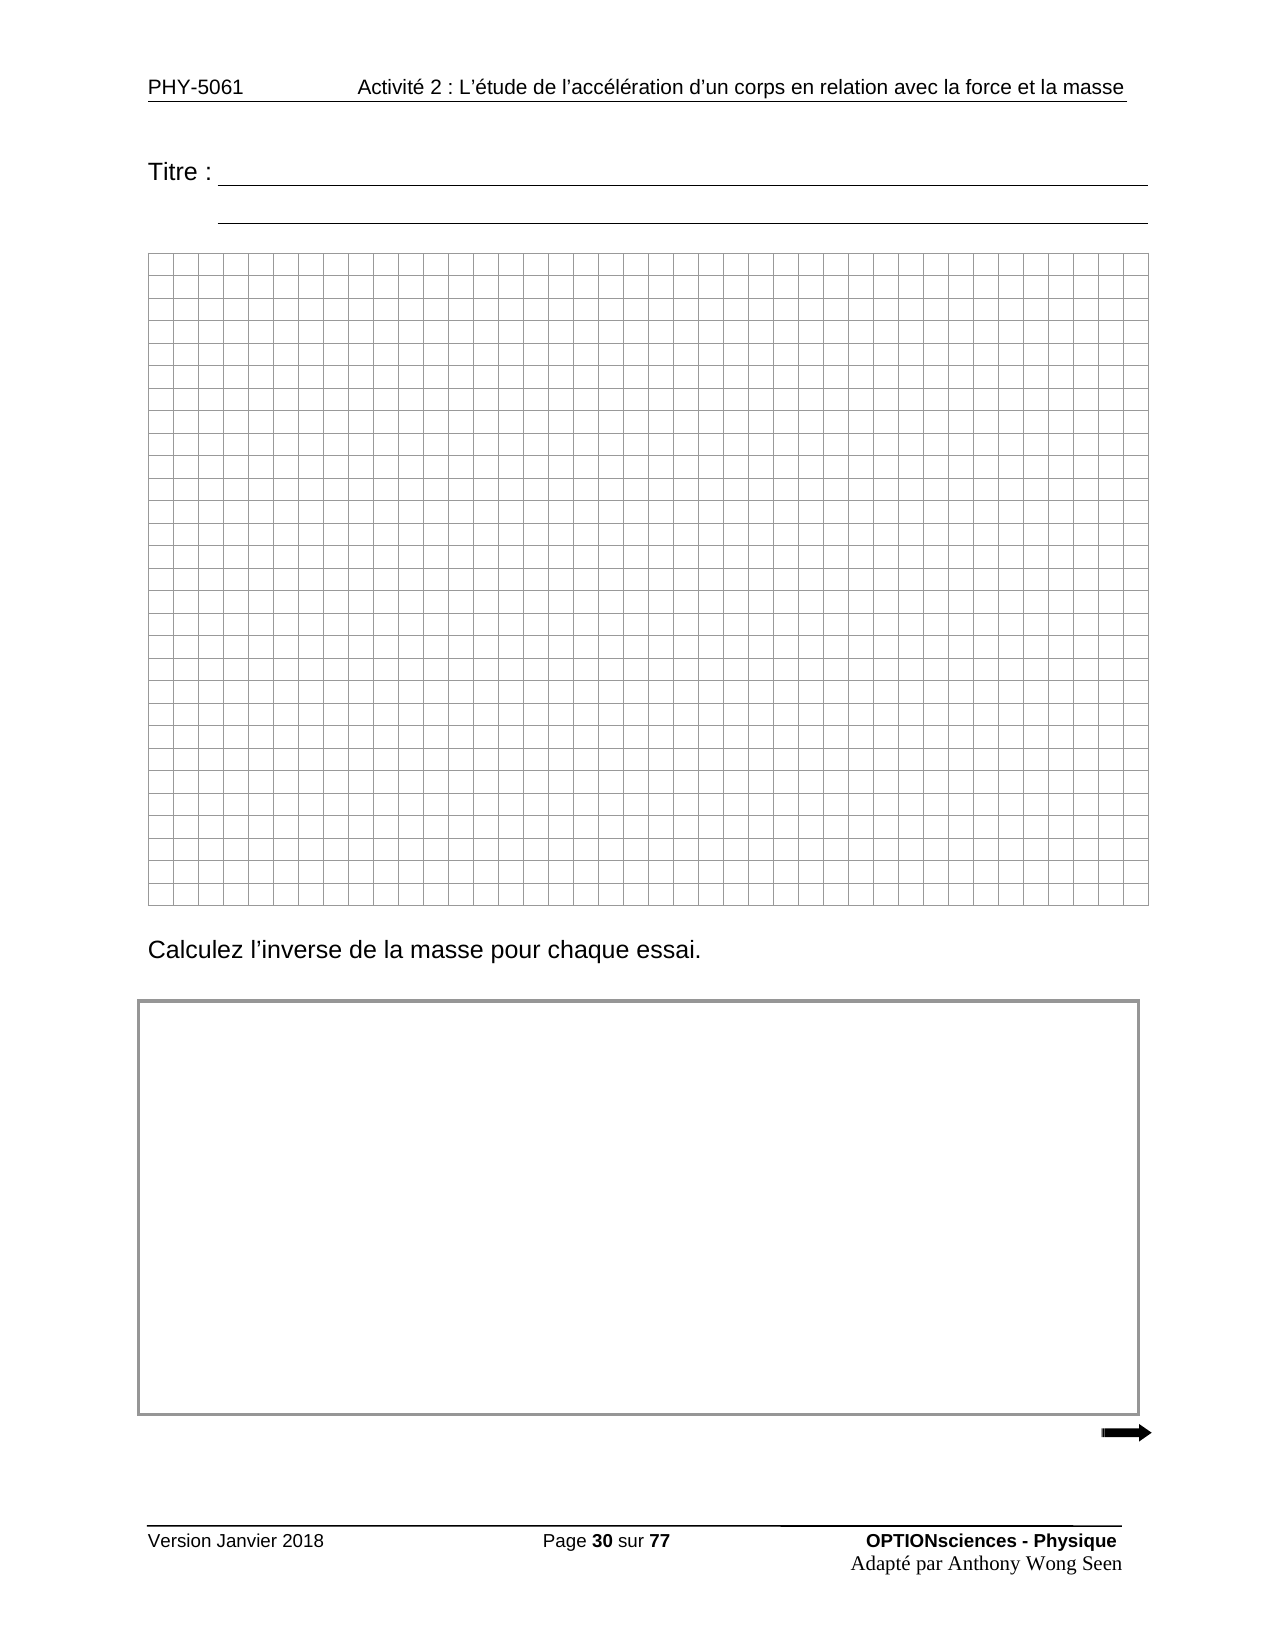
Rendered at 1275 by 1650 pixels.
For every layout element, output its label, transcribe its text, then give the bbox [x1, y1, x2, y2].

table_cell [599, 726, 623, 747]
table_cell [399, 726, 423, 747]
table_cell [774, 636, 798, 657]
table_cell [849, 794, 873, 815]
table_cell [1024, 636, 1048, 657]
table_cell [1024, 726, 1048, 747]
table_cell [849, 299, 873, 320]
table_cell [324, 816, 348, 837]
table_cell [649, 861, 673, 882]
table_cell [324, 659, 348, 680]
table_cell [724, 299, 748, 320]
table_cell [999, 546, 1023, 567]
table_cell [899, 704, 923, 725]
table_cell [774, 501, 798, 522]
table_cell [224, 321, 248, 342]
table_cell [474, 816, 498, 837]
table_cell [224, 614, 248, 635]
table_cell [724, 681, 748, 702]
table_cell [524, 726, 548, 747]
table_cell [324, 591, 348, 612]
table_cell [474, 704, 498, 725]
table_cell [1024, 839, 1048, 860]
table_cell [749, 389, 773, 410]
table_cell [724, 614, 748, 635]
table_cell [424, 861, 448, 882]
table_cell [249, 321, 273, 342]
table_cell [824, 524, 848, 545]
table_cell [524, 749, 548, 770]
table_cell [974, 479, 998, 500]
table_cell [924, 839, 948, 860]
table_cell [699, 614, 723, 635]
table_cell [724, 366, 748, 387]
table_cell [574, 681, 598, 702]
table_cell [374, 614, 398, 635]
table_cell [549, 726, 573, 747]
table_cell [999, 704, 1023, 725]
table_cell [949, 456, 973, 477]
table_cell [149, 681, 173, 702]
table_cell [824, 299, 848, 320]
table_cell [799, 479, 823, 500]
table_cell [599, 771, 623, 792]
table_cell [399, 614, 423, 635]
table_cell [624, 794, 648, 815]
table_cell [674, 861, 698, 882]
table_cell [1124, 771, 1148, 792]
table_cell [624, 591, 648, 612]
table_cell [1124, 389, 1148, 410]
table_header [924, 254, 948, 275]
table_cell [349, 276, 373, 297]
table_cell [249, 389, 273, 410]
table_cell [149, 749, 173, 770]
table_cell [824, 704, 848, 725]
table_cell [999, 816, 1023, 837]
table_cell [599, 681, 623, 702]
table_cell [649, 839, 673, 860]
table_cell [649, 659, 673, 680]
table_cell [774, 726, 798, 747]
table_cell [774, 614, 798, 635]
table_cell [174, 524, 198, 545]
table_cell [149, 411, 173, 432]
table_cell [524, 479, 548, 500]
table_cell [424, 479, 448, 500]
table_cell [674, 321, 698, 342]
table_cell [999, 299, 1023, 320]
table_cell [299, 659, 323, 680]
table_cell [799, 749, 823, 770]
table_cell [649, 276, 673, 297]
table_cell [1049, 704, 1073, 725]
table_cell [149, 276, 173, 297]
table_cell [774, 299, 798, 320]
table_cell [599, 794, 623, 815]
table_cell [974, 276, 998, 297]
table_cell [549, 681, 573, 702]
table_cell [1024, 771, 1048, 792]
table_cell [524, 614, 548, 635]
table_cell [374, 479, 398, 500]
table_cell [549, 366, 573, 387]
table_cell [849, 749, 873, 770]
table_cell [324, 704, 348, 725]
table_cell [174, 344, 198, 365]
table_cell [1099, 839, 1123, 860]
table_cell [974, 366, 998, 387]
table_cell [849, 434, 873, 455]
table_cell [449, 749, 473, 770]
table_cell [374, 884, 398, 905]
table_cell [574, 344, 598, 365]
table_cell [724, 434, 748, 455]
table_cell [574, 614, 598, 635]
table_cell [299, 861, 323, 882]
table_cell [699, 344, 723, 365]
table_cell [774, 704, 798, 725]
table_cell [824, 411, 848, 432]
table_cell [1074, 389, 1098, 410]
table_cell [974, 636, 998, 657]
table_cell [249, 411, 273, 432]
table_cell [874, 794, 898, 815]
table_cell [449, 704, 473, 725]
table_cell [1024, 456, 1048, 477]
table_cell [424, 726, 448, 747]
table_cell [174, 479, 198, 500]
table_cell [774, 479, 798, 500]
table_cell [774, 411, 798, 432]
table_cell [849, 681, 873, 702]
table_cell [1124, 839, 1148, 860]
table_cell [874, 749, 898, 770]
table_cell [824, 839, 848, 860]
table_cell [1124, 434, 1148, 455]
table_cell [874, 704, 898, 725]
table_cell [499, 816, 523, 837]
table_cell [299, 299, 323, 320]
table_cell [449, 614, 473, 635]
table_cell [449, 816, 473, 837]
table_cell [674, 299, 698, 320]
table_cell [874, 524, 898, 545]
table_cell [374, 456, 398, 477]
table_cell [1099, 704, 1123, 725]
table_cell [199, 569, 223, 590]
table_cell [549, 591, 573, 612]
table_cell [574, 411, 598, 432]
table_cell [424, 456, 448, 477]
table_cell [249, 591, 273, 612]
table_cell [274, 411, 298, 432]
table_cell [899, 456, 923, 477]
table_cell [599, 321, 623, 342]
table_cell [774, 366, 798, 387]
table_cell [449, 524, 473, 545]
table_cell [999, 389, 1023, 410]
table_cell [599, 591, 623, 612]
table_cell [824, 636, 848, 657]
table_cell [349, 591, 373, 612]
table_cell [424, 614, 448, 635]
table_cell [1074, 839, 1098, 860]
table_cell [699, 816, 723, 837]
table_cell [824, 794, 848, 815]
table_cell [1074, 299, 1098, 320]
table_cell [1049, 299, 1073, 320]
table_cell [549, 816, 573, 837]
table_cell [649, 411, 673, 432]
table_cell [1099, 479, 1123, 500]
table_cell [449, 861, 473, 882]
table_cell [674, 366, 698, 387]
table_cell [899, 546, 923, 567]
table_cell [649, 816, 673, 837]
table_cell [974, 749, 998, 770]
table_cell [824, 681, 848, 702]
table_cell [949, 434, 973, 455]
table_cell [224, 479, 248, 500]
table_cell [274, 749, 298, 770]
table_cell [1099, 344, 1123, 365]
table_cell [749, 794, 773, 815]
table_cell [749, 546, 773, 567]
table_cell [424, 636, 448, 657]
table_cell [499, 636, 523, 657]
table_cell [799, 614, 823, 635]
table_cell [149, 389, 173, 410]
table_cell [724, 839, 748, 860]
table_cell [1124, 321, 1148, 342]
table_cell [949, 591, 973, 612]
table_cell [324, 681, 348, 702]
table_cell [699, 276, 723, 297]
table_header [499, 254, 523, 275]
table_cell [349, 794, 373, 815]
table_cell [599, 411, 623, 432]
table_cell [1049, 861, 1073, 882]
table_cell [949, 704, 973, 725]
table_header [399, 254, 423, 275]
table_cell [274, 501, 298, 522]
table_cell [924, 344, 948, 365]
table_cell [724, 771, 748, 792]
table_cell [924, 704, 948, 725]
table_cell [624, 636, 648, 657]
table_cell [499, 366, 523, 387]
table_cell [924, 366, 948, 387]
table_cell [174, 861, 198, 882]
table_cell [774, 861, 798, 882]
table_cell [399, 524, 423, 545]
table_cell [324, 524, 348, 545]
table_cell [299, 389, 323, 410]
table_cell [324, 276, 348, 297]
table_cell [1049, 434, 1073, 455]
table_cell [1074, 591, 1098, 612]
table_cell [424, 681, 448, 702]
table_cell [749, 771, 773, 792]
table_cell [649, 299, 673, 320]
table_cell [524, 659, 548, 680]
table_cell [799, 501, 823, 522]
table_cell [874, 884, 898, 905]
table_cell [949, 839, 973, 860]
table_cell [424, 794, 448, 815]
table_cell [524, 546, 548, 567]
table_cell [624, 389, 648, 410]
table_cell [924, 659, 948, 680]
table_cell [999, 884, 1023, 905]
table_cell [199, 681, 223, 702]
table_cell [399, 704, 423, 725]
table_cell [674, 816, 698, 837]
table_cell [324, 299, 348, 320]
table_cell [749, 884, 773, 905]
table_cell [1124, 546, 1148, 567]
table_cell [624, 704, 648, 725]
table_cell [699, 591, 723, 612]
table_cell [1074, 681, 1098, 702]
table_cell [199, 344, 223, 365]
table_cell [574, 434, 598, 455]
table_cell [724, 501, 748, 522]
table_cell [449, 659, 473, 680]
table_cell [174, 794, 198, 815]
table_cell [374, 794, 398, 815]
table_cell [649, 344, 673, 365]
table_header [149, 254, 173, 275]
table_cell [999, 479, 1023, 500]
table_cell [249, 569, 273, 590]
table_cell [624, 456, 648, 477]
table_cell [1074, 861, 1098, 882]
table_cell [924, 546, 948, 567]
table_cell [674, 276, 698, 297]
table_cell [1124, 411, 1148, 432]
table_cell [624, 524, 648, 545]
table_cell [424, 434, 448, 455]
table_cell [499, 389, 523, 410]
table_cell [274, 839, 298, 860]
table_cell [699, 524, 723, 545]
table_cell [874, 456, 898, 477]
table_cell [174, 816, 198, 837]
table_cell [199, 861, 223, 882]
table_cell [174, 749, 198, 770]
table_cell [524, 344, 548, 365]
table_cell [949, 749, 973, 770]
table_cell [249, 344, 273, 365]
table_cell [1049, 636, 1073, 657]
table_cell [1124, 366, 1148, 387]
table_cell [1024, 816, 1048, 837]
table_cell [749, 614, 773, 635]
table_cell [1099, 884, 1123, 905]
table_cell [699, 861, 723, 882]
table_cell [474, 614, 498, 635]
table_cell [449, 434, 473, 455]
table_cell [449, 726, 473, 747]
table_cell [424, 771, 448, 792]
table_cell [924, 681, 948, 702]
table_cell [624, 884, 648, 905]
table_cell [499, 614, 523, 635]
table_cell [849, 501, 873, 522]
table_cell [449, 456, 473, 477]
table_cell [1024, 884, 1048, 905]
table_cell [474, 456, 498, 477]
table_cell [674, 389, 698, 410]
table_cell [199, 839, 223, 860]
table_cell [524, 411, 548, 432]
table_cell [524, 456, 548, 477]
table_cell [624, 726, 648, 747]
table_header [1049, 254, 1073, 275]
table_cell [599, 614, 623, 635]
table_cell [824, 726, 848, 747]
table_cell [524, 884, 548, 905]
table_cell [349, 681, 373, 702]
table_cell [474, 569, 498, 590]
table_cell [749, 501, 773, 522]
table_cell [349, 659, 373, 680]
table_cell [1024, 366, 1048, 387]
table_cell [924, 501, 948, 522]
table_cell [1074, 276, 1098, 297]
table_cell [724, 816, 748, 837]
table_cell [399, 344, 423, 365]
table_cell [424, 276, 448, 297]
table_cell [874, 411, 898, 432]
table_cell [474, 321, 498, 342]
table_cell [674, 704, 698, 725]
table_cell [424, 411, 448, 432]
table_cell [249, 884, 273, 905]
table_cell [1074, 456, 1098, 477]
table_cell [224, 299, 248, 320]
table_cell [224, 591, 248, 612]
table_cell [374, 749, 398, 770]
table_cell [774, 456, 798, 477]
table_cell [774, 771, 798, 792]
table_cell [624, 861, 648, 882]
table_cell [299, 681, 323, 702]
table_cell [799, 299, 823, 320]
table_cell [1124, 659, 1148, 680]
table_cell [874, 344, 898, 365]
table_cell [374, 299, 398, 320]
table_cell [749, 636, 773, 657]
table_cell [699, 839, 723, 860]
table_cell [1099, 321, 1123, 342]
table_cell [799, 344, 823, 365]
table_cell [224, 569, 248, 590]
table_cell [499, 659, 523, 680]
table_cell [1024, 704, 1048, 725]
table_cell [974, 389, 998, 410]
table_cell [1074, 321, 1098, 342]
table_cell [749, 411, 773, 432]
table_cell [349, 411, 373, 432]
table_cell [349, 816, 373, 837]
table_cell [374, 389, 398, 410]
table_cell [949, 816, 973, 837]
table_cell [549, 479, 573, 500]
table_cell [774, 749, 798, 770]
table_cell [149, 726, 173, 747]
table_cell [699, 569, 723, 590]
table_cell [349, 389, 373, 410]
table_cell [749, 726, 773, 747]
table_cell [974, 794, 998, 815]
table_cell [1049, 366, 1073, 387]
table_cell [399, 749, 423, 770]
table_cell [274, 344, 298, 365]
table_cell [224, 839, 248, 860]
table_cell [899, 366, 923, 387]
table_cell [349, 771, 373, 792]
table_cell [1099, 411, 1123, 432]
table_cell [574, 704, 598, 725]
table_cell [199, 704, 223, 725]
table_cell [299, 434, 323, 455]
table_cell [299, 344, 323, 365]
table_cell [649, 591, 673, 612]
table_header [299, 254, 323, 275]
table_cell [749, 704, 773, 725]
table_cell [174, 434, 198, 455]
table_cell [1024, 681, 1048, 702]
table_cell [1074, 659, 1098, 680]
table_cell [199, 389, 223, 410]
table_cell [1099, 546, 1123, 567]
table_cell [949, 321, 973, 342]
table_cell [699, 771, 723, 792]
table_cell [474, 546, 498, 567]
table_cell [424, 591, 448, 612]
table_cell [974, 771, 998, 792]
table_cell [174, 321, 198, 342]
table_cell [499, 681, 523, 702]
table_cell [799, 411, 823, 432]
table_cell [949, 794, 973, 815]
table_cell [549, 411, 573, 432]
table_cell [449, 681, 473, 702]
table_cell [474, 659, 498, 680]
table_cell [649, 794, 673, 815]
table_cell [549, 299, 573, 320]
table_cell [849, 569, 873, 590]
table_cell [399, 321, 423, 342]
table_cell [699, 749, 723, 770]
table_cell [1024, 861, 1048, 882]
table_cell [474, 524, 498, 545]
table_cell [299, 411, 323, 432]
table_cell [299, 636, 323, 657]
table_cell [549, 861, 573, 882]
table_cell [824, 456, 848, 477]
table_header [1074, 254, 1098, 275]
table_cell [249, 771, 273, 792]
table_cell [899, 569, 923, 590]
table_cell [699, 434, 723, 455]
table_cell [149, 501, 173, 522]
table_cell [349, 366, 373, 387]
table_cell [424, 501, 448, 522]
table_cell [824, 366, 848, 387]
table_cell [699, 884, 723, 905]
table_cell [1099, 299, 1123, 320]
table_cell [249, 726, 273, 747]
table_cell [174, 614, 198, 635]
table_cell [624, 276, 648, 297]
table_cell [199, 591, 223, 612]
text Calculez l’inverse de la masse pour chaque essai. [148, 935, 1127, 963]
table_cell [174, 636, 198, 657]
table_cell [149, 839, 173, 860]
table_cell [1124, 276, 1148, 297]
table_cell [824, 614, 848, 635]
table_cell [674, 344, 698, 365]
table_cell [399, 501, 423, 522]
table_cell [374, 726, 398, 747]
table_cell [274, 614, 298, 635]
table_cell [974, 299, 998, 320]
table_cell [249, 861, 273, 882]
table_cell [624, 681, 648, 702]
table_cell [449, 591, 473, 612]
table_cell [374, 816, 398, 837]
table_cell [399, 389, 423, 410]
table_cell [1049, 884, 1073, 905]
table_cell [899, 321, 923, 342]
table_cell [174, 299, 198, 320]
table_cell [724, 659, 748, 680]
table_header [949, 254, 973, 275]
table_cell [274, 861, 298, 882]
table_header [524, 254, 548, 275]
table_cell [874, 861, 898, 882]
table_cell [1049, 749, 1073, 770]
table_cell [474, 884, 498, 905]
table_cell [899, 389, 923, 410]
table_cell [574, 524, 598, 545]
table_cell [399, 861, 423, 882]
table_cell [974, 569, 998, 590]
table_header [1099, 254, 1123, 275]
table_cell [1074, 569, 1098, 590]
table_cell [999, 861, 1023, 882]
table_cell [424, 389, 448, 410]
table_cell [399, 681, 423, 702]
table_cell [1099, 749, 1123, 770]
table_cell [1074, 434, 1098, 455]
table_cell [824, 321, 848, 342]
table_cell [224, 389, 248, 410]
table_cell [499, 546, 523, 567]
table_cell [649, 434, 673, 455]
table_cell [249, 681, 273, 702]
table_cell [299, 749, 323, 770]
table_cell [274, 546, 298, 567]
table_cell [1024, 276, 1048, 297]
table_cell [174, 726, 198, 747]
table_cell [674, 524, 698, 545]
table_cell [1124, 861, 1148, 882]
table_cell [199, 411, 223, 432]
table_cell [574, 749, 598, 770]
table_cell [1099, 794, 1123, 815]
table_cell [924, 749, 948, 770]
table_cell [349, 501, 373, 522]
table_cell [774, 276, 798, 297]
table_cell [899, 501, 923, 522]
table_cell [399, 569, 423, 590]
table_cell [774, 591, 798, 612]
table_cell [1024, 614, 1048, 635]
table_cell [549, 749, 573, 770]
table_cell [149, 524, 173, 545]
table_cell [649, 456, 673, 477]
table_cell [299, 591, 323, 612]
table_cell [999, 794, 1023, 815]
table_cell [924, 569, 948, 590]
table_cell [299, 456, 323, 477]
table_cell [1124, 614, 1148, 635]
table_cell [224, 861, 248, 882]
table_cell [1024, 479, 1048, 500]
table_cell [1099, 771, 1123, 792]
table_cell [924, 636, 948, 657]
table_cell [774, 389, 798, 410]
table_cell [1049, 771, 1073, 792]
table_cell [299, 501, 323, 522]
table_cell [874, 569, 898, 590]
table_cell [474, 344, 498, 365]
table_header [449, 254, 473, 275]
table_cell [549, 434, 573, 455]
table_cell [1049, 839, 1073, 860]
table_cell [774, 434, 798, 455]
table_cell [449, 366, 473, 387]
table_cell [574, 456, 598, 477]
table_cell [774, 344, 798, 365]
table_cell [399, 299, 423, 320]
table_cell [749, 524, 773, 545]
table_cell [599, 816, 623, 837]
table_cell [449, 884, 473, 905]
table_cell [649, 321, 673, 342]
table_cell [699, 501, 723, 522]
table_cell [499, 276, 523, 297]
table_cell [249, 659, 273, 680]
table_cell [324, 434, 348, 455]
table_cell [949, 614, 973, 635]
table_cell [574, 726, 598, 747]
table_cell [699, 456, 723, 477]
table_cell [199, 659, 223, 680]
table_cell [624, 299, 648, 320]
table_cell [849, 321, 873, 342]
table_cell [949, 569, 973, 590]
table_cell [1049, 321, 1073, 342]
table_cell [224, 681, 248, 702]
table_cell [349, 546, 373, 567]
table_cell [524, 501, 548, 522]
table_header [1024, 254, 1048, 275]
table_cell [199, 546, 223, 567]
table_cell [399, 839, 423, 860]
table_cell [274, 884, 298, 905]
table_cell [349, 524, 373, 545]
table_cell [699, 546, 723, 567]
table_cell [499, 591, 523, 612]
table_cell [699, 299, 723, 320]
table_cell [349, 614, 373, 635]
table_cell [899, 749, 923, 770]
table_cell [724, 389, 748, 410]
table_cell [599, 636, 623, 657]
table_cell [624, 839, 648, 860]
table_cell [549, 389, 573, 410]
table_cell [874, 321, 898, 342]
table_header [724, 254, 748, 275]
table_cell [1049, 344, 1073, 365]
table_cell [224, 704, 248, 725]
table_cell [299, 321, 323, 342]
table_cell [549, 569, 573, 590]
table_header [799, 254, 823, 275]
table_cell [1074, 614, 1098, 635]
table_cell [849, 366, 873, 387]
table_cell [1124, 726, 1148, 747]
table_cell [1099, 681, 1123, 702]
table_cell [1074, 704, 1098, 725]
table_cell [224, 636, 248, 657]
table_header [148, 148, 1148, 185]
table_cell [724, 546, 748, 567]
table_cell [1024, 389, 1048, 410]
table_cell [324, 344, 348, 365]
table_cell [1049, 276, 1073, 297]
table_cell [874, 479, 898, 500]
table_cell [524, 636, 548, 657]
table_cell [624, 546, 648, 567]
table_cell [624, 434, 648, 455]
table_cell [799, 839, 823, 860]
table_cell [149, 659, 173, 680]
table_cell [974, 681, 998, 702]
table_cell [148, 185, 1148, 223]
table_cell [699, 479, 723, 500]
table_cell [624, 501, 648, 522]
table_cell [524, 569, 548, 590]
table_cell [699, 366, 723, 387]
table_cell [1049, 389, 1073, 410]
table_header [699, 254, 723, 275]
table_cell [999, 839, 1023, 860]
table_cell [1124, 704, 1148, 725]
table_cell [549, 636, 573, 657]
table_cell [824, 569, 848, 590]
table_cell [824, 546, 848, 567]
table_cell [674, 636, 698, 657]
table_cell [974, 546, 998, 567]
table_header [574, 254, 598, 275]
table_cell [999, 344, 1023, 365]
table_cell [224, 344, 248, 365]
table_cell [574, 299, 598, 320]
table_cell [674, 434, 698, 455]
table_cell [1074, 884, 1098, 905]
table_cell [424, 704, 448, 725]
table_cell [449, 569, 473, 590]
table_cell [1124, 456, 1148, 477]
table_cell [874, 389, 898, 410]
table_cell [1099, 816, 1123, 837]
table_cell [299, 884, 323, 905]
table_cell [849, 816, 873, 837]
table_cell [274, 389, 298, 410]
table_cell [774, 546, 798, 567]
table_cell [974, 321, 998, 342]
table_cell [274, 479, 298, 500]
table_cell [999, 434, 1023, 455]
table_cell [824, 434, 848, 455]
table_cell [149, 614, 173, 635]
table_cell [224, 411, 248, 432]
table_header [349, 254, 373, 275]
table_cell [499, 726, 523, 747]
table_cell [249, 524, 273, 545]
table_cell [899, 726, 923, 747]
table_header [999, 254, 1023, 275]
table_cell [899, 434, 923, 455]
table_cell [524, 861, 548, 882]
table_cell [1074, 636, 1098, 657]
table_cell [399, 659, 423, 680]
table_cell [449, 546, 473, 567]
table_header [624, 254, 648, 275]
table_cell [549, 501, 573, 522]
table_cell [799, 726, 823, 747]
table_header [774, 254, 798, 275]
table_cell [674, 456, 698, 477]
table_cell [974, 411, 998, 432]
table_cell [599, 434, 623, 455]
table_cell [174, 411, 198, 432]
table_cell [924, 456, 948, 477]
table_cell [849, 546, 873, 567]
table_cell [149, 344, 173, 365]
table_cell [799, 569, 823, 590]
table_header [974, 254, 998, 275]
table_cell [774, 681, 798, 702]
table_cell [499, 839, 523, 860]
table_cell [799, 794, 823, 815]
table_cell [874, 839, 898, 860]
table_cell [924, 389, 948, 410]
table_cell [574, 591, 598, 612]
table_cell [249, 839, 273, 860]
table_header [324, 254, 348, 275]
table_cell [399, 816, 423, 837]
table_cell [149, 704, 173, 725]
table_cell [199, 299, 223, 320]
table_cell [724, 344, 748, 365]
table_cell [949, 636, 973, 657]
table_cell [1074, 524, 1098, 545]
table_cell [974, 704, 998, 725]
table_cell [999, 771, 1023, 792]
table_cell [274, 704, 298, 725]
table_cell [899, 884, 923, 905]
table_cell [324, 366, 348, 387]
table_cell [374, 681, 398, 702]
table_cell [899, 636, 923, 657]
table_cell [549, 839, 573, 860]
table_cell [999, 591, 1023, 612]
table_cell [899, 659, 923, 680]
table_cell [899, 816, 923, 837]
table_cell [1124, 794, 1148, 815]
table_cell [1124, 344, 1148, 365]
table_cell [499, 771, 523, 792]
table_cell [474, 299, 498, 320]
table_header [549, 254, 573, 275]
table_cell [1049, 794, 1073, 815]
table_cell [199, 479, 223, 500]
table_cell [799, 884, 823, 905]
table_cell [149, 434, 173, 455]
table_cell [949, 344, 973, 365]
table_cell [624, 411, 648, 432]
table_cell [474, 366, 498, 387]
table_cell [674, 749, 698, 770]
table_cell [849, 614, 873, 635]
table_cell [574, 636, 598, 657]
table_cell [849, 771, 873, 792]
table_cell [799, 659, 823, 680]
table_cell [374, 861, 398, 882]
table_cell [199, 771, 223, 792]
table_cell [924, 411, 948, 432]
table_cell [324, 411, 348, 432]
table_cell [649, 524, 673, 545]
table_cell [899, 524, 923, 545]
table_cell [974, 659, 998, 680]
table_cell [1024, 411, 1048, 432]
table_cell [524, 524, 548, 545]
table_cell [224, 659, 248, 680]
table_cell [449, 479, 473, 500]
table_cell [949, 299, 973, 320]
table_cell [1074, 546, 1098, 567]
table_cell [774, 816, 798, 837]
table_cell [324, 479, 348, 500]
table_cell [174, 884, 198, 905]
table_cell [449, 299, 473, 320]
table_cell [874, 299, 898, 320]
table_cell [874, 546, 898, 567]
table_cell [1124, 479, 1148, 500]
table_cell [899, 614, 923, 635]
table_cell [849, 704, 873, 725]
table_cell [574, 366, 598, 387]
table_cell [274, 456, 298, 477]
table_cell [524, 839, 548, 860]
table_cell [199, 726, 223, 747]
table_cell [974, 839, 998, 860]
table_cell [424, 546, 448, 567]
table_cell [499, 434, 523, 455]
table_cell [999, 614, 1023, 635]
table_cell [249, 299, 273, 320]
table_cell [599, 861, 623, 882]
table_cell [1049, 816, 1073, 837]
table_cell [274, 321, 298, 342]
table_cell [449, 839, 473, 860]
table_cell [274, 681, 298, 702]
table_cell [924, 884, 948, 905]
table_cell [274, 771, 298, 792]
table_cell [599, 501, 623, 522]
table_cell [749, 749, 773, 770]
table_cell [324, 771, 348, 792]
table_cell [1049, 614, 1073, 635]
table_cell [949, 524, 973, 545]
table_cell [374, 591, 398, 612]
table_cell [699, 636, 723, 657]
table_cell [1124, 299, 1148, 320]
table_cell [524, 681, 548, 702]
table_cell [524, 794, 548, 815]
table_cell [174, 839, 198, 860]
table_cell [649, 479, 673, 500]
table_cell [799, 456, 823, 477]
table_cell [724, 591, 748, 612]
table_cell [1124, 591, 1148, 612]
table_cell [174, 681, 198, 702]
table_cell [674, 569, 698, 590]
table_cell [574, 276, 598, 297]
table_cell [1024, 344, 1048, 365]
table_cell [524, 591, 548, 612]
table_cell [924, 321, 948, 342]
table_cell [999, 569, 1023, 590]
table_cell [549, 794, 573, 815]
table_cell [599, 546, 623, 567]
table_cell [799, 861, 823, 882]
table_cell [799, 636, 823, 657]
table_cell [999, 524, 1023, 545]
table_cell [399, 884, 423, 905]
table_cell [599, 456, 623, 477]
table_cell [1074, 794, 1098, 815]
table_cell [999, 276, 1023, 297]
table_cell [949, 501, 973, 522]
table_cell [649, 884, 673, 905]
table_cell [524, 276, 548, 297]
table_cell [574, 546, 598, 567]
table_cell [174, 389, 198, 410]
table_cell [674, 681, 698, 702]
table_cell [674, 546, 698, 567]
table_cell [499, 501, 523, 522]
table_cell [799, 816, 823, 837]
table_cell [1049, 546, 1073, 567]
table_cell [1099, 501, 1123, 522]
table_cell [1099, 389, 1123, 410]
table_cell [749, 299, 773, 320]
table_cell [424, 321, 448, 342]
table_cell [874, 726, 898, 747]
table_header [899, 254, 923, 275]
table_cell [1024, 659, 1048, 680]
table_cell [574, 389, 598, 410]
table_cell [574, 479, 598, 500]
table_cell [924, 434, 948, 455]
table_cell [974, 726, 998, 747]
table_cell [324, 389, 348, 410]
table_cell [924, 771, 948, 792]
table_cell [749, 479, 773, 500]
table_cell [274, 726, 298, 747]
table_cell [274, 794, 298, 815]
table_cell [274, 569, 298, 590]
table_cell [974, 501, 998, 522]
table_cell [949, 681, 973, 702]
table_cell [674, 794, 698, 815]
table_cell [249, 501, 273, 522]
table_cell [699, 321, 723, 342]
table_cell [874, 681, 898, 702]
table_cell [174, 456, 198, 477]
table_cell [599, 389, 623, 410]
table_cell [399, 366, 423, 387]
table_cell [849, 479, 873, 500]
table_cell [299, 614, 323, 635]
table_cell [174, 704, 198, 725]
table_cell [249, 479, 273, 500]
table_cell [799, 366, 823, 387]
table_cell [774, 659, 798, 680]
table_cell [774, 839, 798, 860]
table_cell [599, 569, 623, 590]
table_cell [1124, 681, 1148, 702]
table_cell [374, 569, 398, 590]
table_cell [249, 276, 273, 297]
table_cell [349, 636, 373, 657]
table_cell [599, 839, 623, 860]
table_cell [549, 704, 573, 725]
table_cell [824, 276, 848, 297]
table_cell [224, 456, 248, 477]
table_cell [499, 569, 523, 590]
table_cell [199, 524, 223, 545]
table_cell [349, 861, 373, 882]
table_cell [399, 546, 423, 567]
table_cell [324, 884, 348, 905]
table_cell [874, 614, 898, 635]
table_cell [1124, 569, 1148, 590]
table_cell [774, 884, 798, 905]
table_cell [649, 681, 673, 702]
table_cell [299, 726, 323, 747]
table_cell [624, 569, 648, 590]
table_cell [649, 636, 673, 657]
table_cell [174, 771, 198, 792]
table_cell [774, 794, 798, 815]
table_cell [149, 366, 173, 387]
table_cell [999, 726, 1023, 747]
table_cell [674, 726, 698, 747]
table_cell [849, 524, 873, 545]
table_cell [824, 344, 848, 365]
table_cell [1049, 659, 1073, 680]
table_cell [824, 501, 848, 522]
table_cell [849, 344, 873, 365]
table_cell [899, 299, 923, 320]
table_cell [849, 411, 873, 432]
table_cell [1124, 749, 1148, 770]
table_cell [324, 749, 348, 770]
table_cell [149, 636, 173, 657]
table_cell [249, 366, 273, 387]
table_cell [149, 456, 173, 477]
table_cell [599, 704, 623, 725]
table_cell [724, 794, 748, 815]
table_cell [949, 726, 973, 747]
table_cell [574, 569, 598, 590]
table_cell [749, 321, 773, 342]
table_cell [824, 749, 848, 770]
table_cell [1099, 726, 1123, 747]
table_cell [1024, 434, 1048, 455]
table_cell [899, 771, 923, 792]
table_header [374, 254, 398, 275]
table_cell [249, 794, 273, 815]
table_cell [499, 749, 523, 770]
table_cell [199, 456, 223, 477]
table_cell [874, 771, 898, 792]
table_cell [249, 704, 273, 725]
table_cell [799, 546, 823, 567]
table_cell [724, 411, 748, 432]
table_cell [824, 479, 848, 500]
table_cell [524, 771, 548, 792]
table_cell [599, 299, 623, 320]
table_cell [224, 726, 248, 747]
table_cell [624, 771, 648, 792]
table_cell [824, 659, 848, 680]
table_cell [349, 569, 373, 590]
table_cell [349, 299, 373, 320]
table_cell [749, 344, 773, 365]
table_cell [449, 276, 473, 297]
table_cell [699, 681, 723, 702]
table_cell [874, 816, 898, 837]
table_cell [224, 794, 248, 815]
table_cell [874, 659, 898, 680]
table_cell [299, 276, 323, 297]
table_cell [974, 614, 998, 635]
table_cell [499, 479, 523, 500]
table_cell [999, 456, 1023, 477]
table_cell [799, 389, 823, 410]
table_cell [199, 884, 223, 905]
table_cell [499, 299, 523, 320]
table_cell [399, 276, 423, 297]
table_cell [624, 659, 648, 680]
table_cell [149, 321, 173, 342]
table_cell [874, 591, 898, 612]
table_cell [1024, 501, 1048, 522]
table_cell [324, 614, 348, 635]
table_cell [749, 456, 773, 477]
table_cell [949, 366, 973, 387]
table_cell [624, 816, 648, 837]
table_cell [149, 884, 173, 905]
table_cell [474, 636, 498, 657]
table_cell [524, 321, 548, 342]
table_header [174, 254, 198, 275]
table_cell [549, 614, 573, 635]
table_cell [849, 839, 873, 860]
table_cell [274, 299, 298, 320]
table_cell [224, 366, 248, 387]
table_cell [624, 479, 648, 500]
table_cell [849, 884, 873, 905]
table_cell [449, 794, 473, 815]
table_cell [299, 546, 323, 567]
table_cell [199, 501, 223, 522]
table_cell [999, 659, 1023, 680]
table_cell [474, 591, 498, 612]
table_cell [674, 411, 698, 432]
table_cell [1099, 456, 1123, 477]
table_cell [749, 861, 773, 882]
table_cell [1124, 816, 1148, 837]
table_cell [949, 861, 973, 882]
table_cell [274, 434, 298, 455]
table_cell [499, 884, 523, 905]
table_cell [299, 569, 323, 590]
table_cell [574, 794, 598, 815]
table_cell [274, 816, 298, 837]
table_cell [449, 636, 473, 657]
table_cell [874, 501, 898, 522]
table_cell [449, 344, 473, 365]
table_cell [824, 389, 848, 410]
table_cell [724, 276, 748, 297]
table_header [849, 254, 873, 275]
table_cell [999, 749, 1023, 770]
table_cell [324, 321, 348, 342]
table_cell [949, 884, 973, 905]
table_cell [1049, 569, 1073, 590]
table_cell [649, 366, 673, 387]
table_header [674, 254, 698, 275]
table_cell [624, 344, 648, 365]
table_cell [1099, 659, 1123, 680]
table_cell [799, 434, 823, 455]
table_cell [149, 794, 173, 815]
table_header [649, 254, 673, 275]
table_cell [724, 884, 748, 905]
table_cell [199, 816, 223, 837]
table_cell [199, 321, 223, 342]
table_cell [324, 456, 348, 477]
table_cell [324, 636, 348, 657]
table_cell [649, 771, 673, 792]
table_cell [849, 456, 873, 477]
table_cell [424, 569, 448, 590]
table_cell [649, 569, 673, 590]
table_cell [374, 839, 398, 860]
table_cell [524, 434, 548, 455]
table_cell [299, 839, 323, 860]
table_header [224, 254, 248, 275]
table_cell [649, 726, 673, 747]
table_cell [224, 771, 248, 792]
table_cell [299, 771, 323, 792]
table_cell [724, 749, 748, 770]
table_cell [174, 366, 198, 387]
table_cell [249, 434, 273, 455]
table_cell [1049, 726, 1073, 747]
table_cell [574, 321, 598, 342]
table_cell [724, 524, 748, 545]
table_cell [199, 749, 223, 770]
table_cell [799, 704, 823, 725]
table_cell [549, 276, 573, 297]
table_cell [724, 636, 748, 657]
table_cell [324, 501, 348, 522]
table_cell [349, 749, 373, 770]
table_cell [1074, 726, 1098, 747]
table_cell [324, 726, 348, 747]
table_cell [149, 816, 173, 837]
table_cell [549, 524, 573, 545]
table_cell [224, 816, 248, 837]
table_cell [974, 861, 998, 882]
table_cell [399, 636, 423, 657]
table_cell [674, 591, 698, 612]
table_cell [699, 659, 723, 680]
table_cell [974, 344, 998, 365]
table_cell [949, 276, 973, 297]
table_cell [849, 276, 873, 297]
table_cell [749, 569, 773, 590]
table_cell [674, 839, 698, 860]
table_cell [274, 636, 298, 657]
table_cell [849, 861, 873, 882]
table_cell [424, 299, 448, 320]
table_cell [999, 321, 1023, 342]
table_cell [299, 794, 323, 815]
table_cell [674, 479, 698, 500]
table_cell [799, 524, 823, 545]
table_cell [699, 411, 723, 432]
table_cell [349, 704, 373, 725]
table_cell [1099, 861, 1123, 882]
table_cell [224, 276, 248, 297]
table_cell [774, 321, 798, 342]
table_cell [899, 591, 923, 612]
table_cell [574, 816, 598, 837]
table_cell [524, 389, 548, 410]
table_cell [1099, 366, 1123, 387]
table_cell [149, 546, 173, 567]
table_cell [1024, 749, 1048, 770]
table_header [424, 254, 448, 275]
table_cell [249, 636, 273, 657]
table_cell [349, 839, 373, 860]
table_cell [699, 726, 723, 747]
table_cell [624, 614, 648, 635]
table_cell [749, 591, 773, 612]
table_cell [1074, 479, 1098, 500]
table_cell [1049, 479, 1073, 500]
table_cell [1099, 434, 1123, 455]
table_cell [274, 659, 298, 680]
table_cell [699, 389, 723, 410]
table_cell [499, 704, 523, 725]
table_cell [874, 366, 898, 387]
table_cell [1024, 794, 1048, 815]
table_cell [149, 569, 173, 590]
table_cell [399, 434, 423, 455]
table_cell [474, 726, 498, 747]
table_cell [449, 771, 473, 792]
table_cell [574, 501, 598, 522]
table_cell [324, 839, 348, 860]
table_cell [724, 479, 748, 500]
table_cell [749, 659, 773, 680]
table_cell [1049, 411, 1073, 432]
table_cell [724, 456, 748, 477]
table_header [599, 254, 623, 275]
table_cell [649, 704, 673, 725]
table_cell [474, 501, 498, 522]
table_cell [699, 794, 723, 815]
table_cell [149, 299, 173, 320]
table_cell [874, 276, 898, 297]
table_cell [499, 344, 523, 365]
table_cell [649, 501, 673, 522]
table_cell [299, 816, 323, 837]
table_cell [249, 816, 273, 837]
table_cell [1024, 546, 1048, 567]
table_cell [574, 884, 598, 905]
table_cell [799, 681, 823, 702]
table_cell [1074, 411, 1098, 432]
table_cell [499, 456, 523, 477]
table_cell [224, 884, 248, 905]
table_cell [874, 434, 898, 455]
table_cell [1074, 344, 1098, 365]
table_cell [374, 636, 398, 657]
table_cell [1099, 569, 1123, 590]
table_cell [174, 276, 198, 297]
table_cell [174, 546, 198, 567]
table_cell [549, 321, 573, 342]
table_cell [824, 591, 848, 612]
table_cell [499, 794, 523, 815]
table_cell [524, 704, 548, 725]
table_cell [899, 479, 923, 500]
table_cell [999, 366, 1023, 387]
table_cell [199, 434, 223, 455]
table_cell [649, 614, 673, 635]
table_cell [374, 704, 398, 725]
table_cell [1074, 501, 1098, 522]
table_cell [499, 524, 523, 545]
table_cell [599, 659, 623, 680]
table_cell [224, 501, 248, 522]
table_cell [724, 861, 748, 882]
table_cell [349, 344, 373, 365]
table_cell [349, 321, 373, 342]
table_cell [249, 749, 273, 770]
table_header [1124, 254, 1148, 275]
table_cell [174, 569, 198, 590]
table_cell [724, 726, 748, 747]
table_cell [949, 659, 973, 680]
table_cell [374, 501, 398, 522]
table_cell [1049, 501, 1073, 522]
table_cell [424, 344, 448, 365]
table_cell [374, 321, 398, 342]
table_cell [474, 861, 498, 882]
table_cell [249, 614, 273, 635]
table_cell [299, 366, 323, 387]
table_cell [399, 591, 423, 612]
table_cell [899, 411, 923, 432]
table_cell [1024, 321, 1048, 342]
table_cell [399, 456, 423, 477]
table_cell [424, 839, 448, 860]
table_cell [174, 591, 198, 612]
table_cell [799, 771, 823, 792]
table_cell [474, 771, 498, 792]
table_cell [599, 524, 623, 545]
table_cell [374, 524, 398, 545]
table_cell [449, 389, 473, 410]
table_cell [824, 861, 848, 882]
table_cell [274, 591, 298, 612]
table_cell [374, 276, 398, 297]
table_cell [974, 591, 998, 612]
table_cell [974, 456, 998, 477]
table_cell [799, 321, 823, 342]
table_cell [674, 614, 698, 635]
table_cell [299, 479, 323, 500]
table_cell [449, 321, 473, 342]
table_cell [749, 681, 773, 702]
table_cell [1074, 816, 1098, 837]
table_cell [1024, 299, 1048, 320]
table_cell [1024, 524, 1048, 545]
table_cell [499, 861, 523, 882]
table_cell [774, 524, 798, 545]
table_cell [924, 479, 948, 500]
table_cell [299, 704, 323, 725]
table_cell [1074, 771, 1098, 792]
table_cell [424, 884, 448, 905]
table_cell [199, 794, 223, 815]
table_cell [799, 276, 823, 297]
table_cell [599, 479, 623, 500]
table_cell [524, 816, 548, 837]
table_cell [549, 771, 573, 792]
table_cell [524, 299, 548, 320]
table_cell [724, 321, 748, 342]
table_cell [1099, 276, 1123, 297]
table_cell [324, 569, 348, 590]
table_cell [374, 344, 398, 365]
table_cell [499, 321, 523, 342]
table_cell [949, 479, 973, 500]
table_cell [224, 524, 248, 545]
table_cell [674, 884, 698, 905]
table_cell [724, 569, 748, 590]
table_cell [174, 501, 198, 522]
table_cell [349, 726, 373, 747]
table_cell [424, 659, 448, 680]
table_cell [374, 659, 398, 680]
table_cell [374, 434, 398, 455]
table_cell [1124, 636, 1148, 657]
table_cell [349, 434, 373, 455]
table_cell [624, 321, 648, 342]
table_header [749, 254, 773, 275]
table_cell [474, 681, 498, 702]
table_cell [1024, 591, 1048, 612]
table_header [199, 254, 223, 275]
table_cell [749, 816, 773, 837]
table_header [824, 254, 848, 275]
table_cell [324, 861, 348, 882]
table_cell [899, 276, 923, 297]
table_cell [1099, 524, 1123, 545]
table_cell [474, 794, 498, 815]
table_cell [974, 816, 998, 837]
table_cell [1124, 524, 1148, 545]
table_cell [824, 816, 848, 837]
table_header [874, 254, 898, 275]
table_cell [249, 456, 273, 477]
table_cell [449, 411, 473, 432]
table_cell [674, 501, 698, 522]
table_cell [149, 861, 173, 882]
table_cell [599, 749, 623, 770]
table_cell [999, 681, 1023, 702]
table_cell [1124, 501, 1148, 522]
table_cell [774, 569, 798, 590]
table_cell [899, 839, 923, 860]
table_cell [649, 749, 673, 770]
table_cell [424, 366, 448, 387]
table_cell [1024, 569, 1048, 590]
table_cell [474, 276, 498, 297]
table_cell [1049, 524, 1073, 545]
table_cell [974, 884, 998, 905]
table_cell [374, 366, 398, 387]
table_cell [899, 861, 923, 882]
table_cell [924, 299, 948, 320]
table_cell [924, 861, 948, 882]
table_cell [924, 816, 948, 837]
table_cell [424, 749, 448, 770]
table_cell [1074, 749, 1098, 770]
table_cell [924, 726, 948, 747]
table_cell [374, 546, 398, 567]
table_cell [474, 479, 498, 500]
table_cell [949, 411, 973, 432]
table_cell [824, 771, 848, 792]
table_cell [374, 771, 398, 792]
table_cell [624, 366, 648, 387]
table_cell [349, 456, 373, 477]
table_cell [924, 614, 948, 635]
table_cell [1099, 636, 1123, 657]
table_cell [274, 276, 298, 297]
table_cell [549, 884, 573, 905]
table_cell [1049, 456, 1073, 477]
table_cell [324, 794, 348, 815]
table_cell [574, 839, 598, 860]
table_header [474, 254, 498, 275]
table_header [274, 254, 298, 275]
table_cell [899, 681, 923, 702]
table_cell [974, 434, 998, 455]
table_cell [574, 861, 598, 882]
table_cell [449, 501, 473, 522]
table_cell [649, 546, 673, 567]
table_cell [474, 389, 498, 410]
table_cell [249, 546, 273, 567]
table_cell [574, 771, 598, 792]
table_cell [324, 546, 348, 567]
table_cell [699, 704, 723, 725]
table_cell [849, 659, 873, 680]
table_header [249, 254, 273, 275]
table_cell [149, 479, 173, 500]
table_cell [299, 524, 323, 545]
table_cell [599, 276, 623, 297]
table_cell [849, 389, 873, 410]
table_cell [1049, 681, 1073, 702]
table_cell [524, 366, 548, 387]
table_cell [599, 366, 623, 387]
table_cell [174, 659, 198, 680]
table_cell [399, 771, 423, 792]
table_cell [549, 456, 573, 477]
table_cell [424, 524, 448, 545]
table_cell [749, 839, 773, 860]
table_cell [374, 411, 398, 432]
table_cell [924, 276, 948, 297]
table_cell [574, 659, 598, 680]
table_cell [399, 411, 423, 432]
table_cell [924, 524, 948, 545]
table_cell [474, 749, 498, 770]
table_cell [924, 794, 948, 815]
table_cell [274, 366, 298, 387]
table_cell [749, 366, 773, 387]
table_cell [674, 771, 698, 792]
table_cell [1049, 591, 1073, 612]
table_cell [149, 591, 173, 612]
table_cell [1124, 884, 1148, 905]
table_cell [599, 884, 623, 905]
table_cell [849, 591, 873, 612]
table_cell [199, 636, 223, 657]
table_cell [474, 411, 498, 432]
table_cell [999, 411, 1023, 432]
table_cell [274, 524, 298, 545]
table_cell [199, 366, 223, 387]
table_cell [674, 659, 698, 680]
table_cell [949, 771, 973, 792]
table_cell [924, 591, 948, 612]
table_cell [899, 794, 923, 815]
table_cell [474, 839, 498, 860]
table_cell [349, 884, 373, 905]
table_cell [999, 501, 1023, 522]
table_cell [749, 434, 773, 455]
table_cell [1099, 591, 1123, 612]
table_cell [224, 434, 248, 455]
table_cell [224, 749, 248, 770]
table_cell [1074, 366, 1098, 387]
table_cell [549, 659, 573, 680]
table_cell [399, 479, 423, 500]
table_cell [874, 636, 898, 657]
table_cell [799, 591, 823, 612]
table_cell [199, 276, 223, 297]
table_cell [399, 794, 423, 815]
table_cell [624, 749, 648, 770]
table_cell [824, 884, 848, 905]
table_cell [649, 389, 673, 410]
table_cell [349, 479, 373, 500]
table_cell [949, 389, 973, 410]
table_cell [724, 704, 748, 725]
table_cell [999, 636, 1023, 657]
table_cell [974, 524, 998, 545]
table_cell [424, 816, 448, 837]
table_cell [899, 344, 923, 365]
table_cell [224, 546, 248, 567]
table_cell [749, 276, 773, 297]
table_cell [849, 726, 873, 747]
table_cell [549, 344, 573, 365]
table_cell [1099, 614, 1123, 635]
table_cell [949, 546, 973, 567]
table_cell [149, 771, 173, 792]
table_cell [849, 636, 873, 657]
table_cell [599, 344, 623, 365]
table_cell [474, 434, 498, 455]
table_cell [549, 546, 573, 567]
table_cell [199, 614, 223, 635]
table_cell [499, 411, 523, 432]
